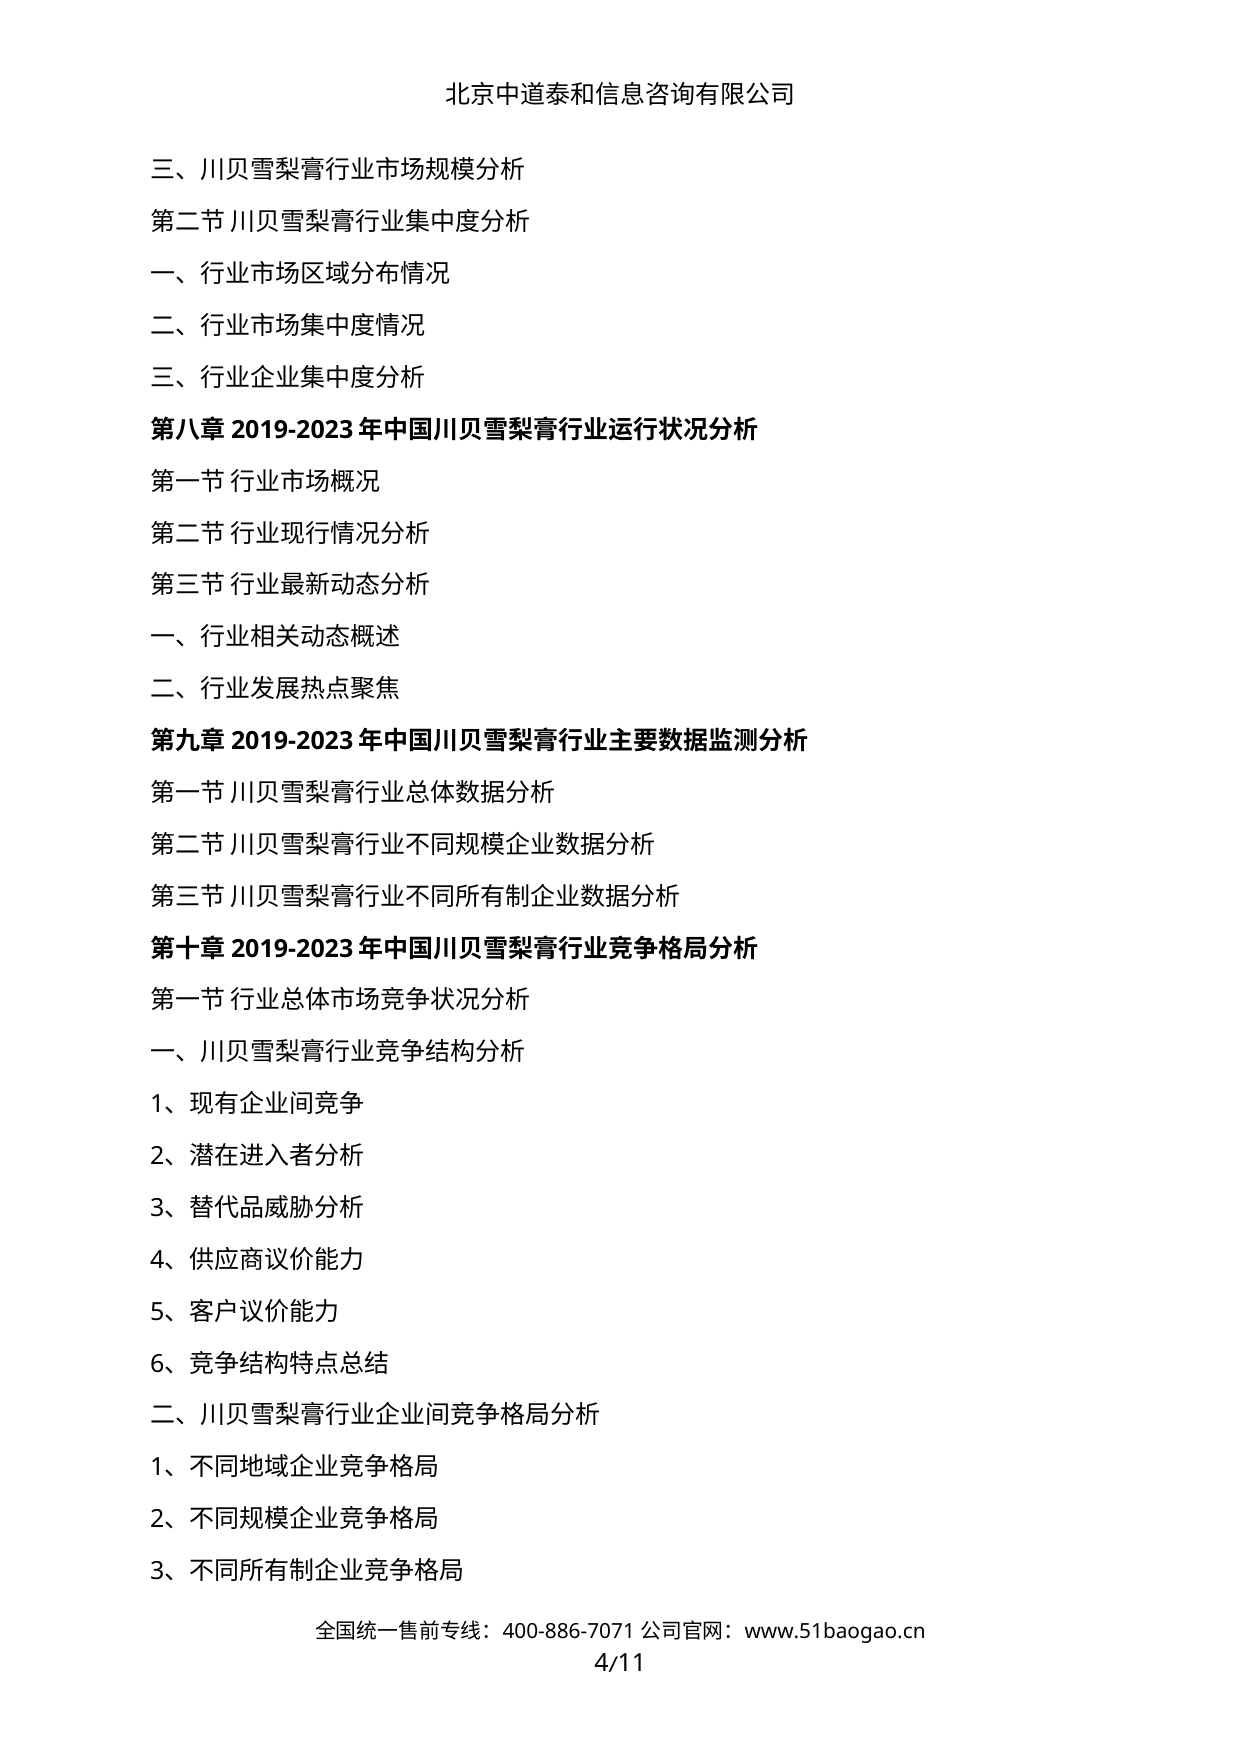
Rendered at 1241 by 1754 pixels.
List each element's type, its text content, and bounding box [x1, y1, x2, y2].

text 第十章 2019-2023年中国川贝雪梨膏行业竞争格局分析 [150, 928, 1090, 964]
text 第二节 川贝雪梨膏行业集中度分析 [150, 202, 1090, 238]
text 二、川贝雪梨膏行业企业间竞争格局分析 [150, 1395, 1090, 1431]
text 1、不同地域企业竞争格局 [150, 1447, 1090, 1483]
text 一、行业市场区域分布情况 [150, 254, 1090, 290]
text 三、行业企业集中度分析 [150, 357, 1090, 394]
text 5、客户议价能力 [150, 1291, 1090, 1327]
text 第九章 2019-2023年中国川贝雪梨膏行业主要数据监测分析 [150, 721, 1090, 757]
text 二、行业市场集中度情况 [150, 306, 1090, 342]
text 一、川贝雪梨膏行业竞争结构分析 [150, 1032, 1090, 1068]
text 第八章 2019-2023年中国川贝雪梨膏行业运行状况分析 [150, 409, 1090, 446]
text 3、替代品威胁分析 [150, 1187, 1090, 1224]
text 第一节 川贝雪梨膏行业总体数据分析 [150, 772, 1090, 809]
text 3、不同所有制企业竞争格局 [150, 1551, 1090, 1587]
text 4、供应商议价能力 [150, 1239, 1090, 1276]
text 第一节 行业总体市场竞争状况分析 [150, 980, 1090, 1016]
text 第三节 行业最新动态分析 [150, 565, 1090, 601]
text 2、不同规模企业竞争格局 [150, 1499, 1090, 1535]
text 第二节 行业现行情况分析 [150, 513, 1090, 549]
text 第一节 行业市场概况 [150, 461, 1090, 497]
text 一、行业相关动态概述 [150, 617, 1090, 653]
text 1、现有企业间竞争 [150, 1084, 1090, 1120]
text 2、潜在进入者分析 [150, 1136, 1090, 1172]
text 6、竞争结构特点总结 [150, 1343, 1090, 1379]
text 第二节 川贝雪梨膏行业不同规模企业数据分析 [150, 824, 1090, 861]
text 三、川贝雪梨膏行业市场规模分析 [150, 150, 1090, 186]
text 二、行业发展热点聚焦 [150, 669, 1090, 705]
text 第三节 川贝雪梨膏行业不同所有制企业数据分析 [150, 876, 1090, 912]
